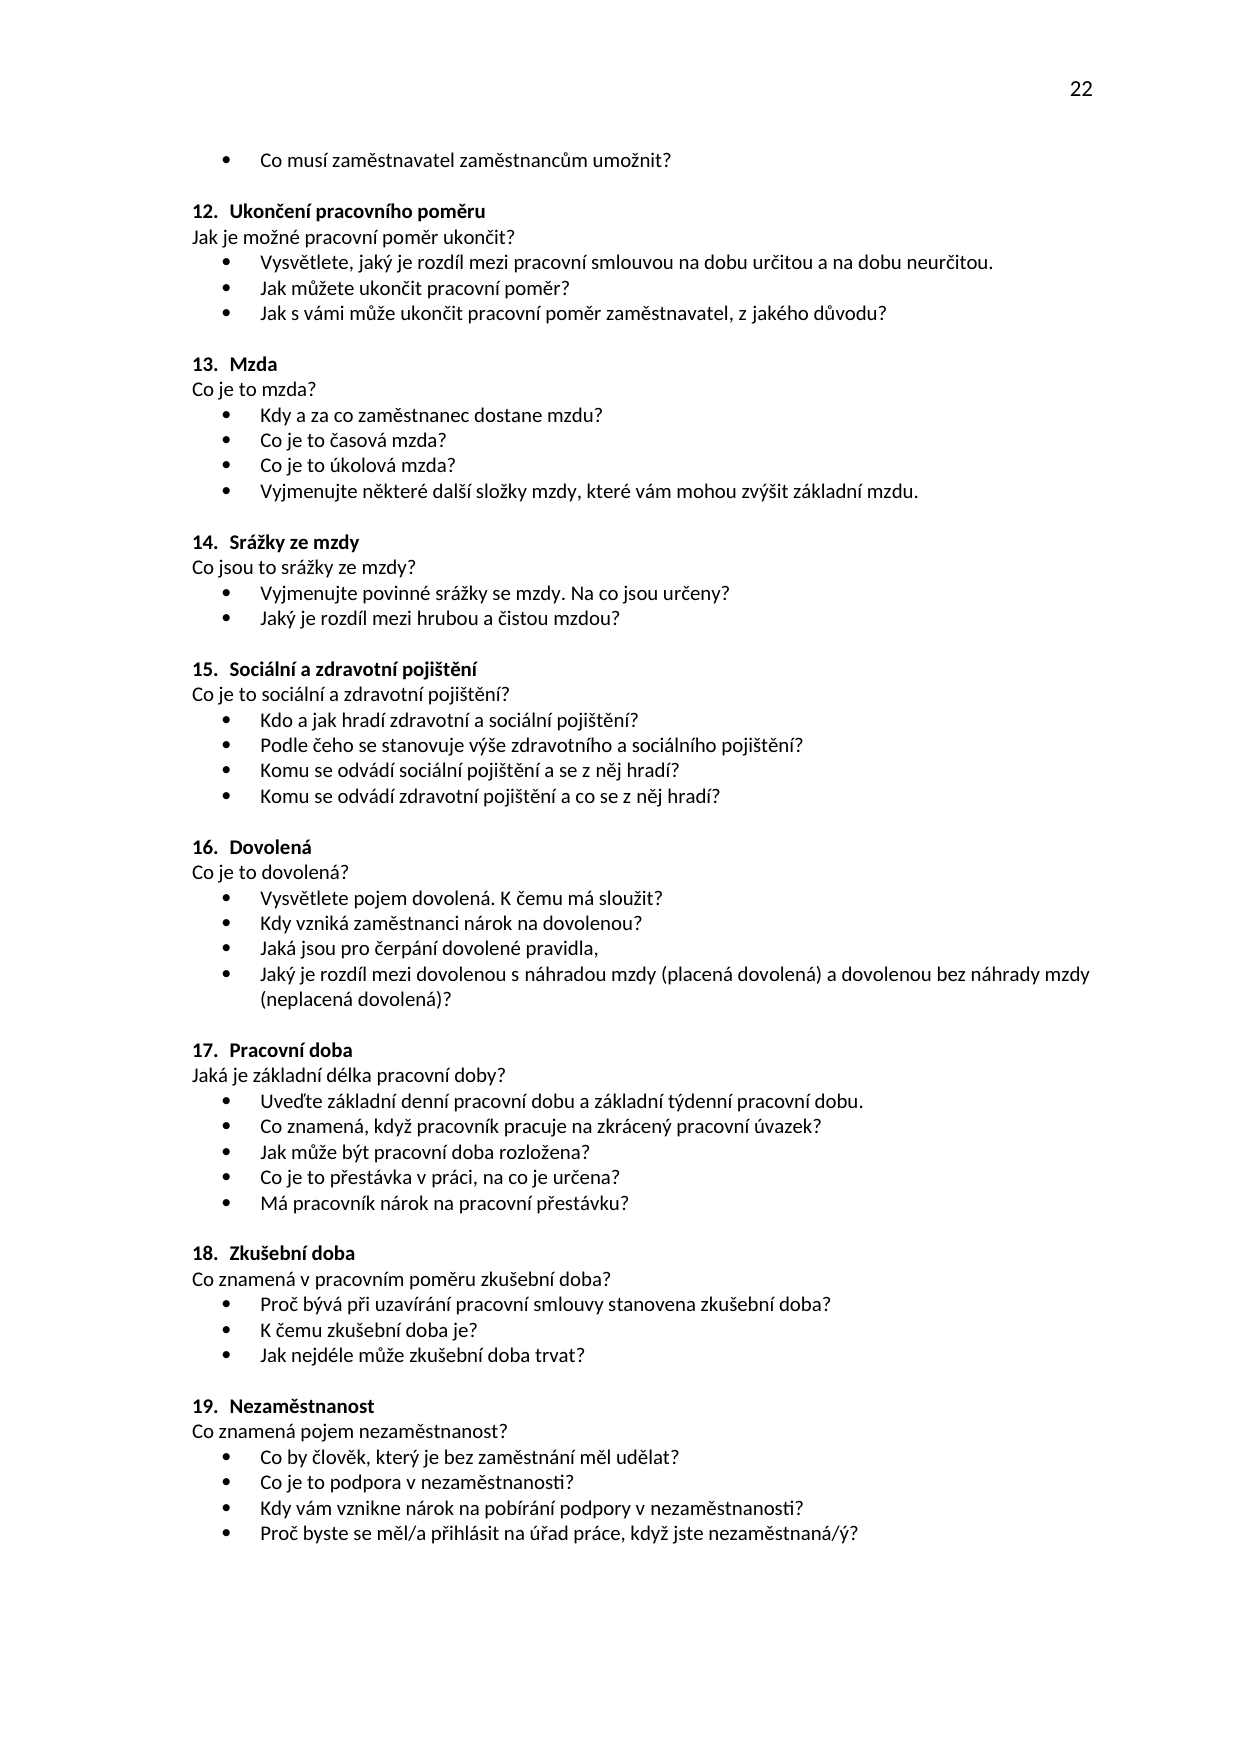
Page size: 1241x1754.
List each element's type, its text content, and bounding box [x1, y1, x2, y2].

list Co je to úkolová mzda? [223, 453, 1093, 478]
text Co je to dovolená? [192, 859, 1093, 885]
list Podle čeho se stanovuje výše zdravotního a sociálního pojištění? [223, 732, 1093, 758]
list Co musí zaměstnavatel zaměstnancům umožnit? [223, 148, 1093, 173]
list Vysvětlete pojem dovolená. K čemu má sloužit? [223, 885, 1093, 910]
list Mzda [192, 351, 1093, 376]
list Jak můžete ukončit pracovní poměr? [223, 275, 1093, 300]
list Nezaměstnanost [192, 1393, 1093, 1418]
list Proč byste se měl/a přihlásit na úřad práce, když jste nezaměstnaná/ý? [223, 1520, 1093, 1546]
list Jak nejdéle může zkušební doba trvat? [223, 1342, 1093, 1368]
list Kdy vzniká zaměstnanci nárok na dovolenou? [223, 910, 1093, 936]
list Ukončení pracovního poměru [192, 198, 1093, 224]
text Jak je možné pracovní poměr ukončit? [192, 224, 1093, 249]
list Srážky ze mzdy [192, 529, 1093, 554]
list Jaký je rozdíl mezi dovolenou s náhradou mzdy (placená dovolená) a dovolenou bez náhrady mzdy (neplacená dovolená)? [223, 961, 1093, 1012]
list Co je to přestávka v práci, na co je určena? [223, 1164, 1093, 1190]
list K čemu zkušební doba je? [223, 1317, 1093, 1342]
list Má pracovník nárok na pracovní přestávku? [223, 1190, 1093, 1215]
list Kdy a za co zaměstnanec dostane mzdu? [223, 402, 1093, 427]
list Jaký je rozdíl mezi hrubou a čistou mzdou? [223, 605, 1093, 631]
list Co by člověk, který je bez zaměstnání měl udělat? [223, 1444, 1093, 1469]
list Jaká jsou pro čerpání dovolené pravidla, [223, 936, 1093, 961]
list Co je to podpora v nezaměstnanosti? [223, 1469, 1093, 1495]
list Co znamená, když pracovník pracuje na zkrácený pracovní úvazek? [223, 1113, 1093, 1139]
list Jak může být pracovní doba rozložena? [223, 1139, 1093, 1164]
list Pracovní doba [192, 1037, 1093, 1063]
list Kdy vám vznikne nárok na pobírání podpory v nezaměstnanosti? [223, 1495, 1093, 1520]
list Uveďte základní denní pracovní dobu a základní týdenní pracovní dobu. [223, 1088, 1093, 1113]
list Sociální a zdravotní pojištění [192, 656, 1093, 681]
text Co je to sociální a zdravotní pojištění? [192, 681, 1093, 707]
text Jaká je základní délka pracovní doby? [192, 1063, 1093, 1088]
text Co znamená v pracovním poměru zkušební doba? [192, 1266, 1093, 1291]
list Co je to časová mzda? [223, 427, 1093, 453]
list Vysvětlete, jaký je rozdíl mezi pracovní smlouvou na dobu určitou a na dobu neurčitou. [223, 249, 1093, 275]
list Komu se odvádí zdravotní pojištění a co se z něj hradí? [223, 783, 1093, 808]
list Jak s vámi může ukončit pracovní poměr zaměstnavatel, z jakého důvodu? [223, 300, 1093, 326]
list Kdo a jak hradí zdravotní a sociální pojištění? [223, 707, 1093, 732]
text Co je to mzda? [192, 376, 1093, 402]
list Dovolená [192, 834, 1093, 859]
list Proč bývá při uzavírání pracovní smlouvy stanovena zkušební doba? [223, 1291, 1093, 1317]
list Zkušební doba [192, 1241, 1093, 1266]
list Vyjmenujte některé další složky mzdy, které vám mohou zvýšit základní mzdu. [223, 478, 1093, 503]
text Co jsou to srážky ze mzdy? [192, 554, 1093, 580]
list Vyjmenujte povinné srážky se mzdy. Na co jsou určeny? [223, 580, 1093, 605]
list Komu se odvádí sociální pojištění a se z něj hradí? [223, 758, 1093, 783]
text Co znamená pojem nezaměstnanost? [192, 1418, 1093, 1444]
